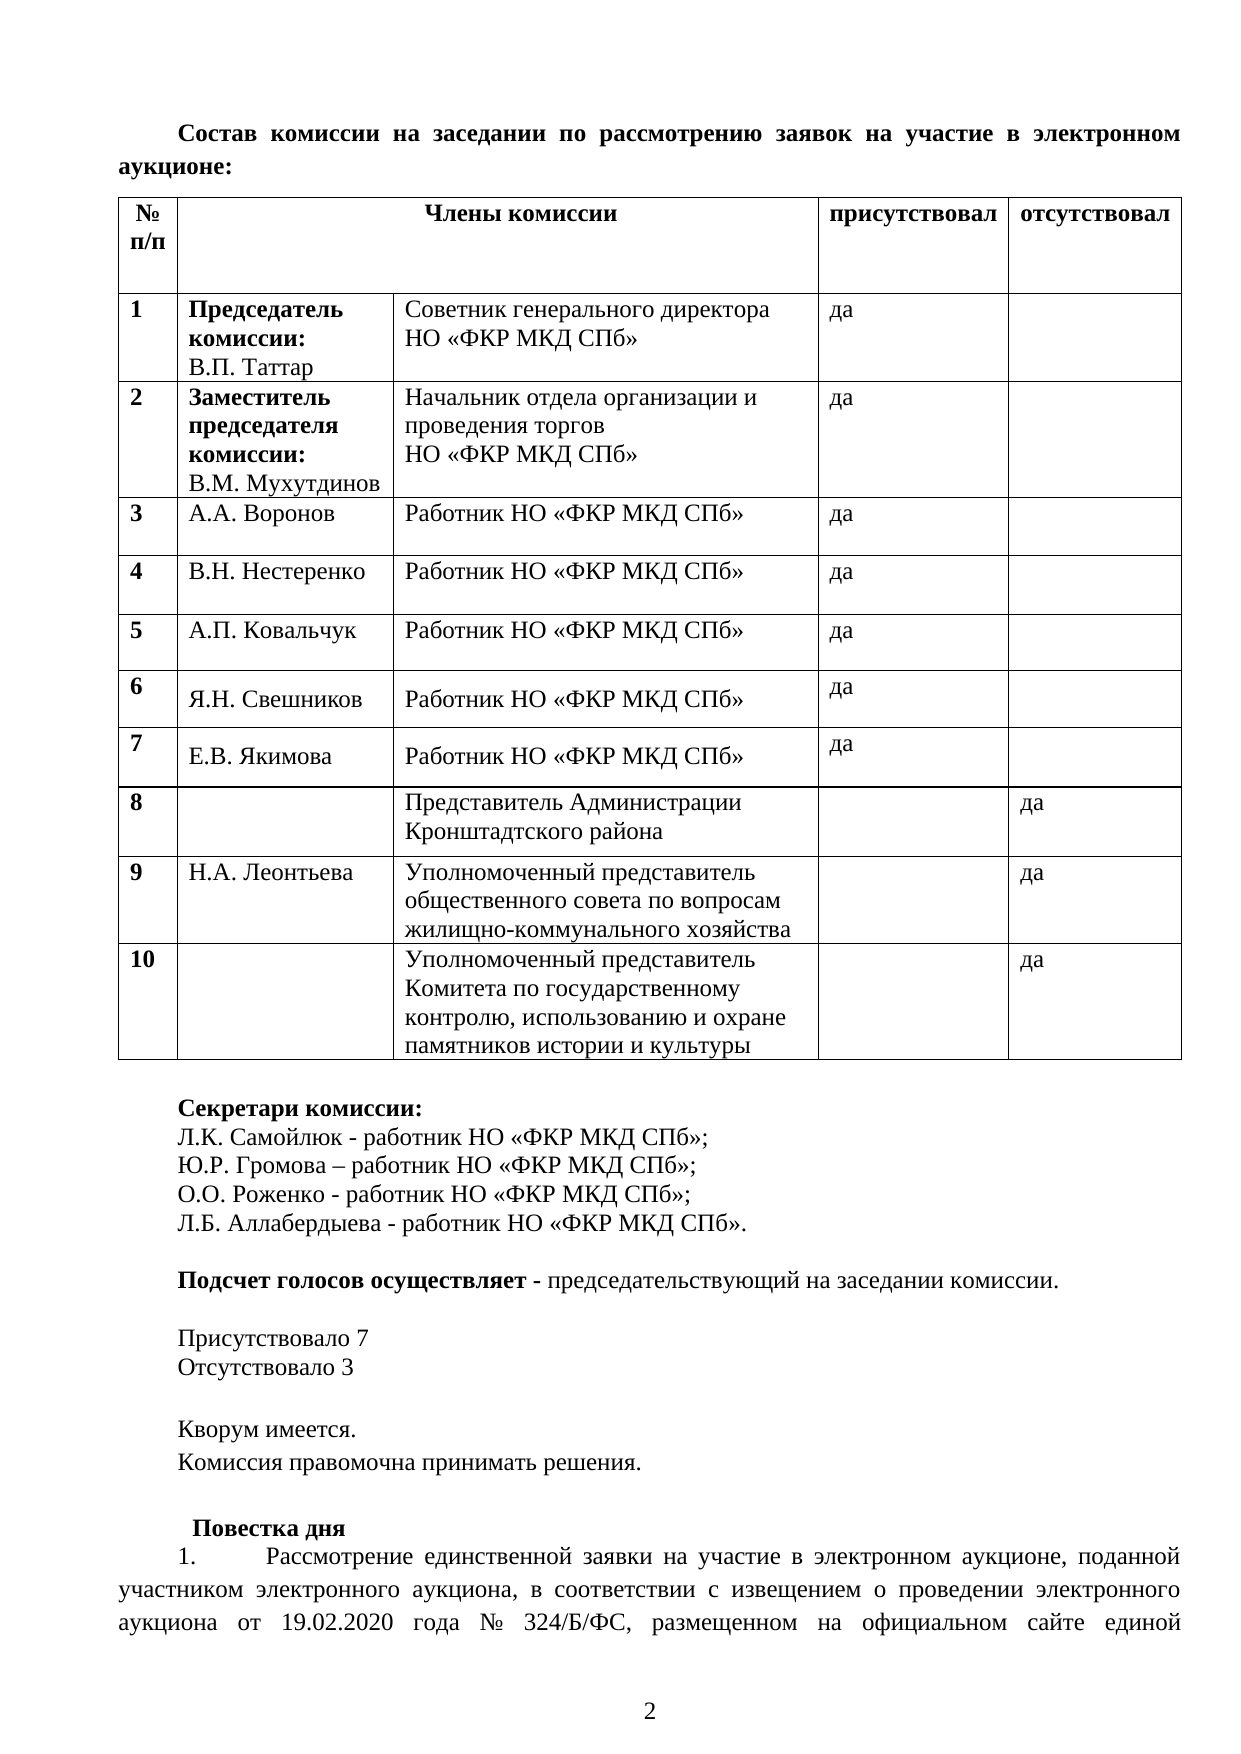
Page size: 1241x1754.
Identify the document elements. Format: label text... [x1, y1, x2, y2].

table_cell [1009, 498, 1181, 555]
table_cell 4 [119, 556, 177, 614]
table_cell А.А. Воронов [178, 498, 393, 555]
table_cell [1009, 671, 1181, 727]
text Подсчет голосов осуществляет - председательствующий на заседании комиссии. [118, 1266, 1181, 1294]
table_cell А.П. Ковальчук [178, 615, 393, 670]
table_cell Уполномоченный представитель общественного совета по вопросам жилищно-коммунального хозяйства [394, 857, 818, 943]
table_cell Председатель комиссии: В.П. Таттар [178, 294, 393, 381]
table_cell Представитель Администрации Кронштадтского района [394, 788, 818, 856]
table_cell Начальник отдела организации и проведения торгов НО «ФКР МКД СПб» [394, 382, 818, 497]
text О.О. Роженко - работник НО «ФКР МКД СПб»; [59, 1179, 1211, 1208]
table_cell [1009, 556, 1181, 614]
table_cell Е.В. Якимова [178, 728, 393, 786]
table_cell да [819, 615, 1008, 670]
text Комиссия правомочна принимать решения. [118, 1447, 1181, 1475]
table_cell 8 [119, 788, 177, 856]
table_cell [819, 788, 1008, 856]
text Присутствовало 7 [118, 1323, 1181, 1352]
table_cell [1009, 728, 1181, 786]
table_cell да [1009, 788, 1181, 856]
table_cell Н.А. Леонтьева [178, 857, 393, 943]
table_cell Заместитель председателя комиссии: В.М. Мухутдинов [178, 382, 393, 497]
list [118, 1541, 1181, 1636]
table_cell [819, 857, 1008, 943]
table_cell 1 [119, 294, 177, 381]
table_cell 5 [119, 615, 177, 670]
table_cell [819, 944, 1008, 1059]
text Отсутствовало 3 [118, 1352, 1181, 1381]
table_cell Работник НО «ФКР МКД СПб» [394, 728, 818, 786]
table_cell [1009, 615, 1181, 670]
table_cell [1009, 294, 1181, 381]
table_cell да [819, 382, 1008, 497]
text Повестка дня [192, 1513, 1181, 1541]
table_cell Уполномоченный представитель Комитета по государственному контролю, использованию и охране памятников истории и культуры [394, 944, 818, 1059]
table_cell 6 [119, 671, 177, 727]
table_cell 9 [119, 857, 177, 943]
table_cell да [819, 671, 1008, 727]
text Кворум имеется. [118, 1414, 1181, 1442]
table_cell Работник НО «ФКР МКД СПб» [394, 671, 818, 727]
table_cell да [819, 498, 1008, 555]
table_cell 10 [119, 944, 177, 1059]
text Состав комиссии на заседании по рассмотрению заявок на участие в электронном аукционе: [118, 118, 1181, 180]
table_cell 7 [119, 728, 177, 786]
table_cell [1009, 382, 1181, 497]
table_header отсутствовал [1009, 198, 1181, 293]
table_cell да [819, 294, 1008, 381]
table_cell да [1009, 857, 1181, 943]
table_cell Работник НО «ФКР МКД СПб» [394, 556, 818, 614]
table_cell Советник генерального директора НО «ФКР МКД СПб» [394, 294, 818, 381]
table_cell да [819, 556, 1008, 614]
table_header № п/п [119, 198, 177, 293]
table_cell 2 [119, 382, 177, 497]
table_header Члены комиссии [178, 198, 818, 293]
table_header присутствовал [819, 198, 1008, 293]
table_cell Работник НО «ФКР МКД СПб» [394, 498, 818, 555]
text Л.К. Самойлюк - работник НО «ФКР МКД СПб»; [59, 1122, 1211, 1151]
table_cell [178, 788, 393, 856]
table_cell да [1009, 944, 1181, 1059]
table_cell Я.Н. Свешников [178, 671, 393, 727]
table_cell [178, 944, 393, 1059]
text Ю.Р. Громова – работник НО «ФКР МКД СПб»; [59, 1151, 1211, 1179]
table_cell да [819, 728, 1008, 786]
table_cell Работник НО «ФКР МКД СПб» [394, 615, 818, 670]
text Л.Б. Аллабердыева - работник НО «ФКР МКД СПб». [59, 1208, 1211, 1237]
table_cell 3 [119, 498, 177, 555]
text Секретари комиссии: [118, 1093, 1181, 1122]
table_cell В.Н. Нестеренко [178, 556, 393, 614]
